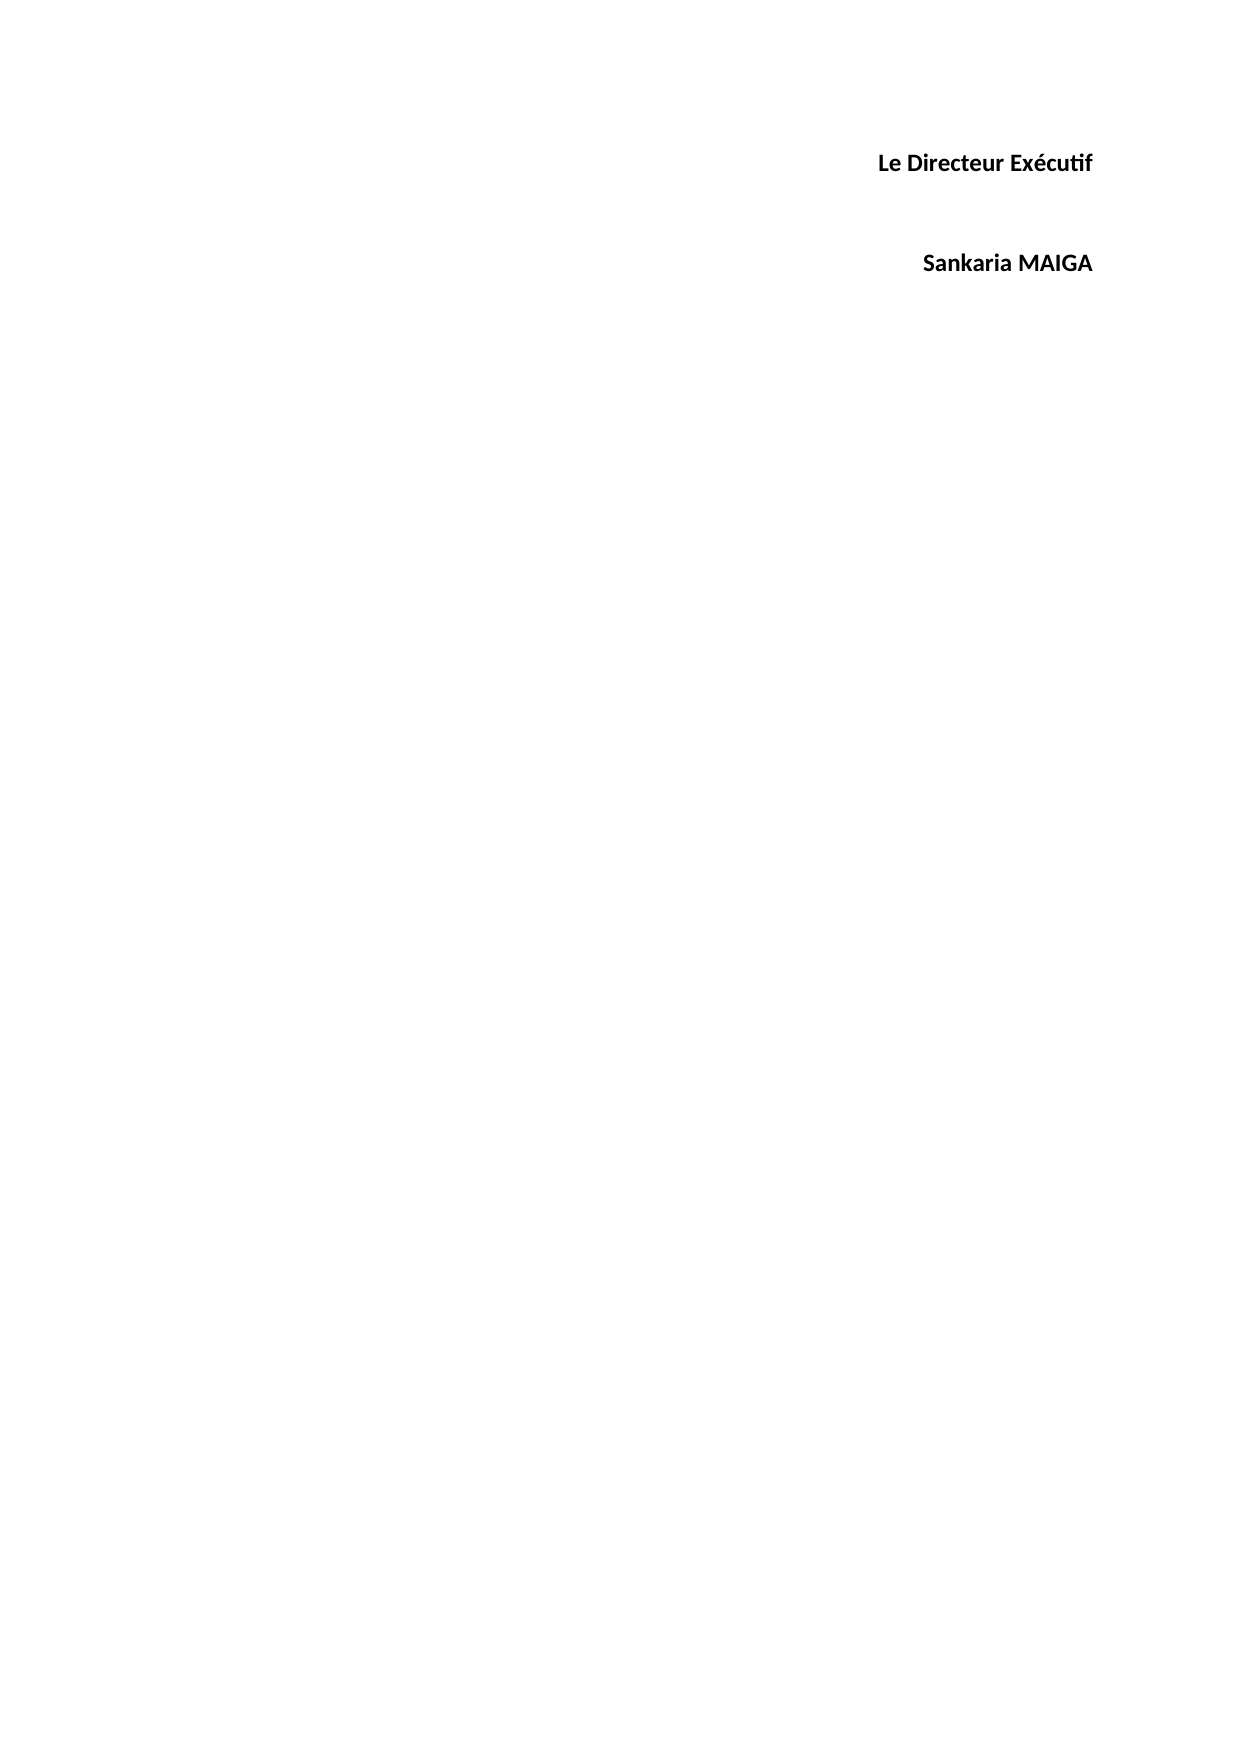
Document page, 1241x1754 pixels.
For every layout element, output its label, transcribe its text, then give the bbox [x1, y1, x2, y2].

text Le Directeur Exécutif [148, 148, 1093, 178]
text Sankaria MAIGA [148, 247, 1093, 277]
